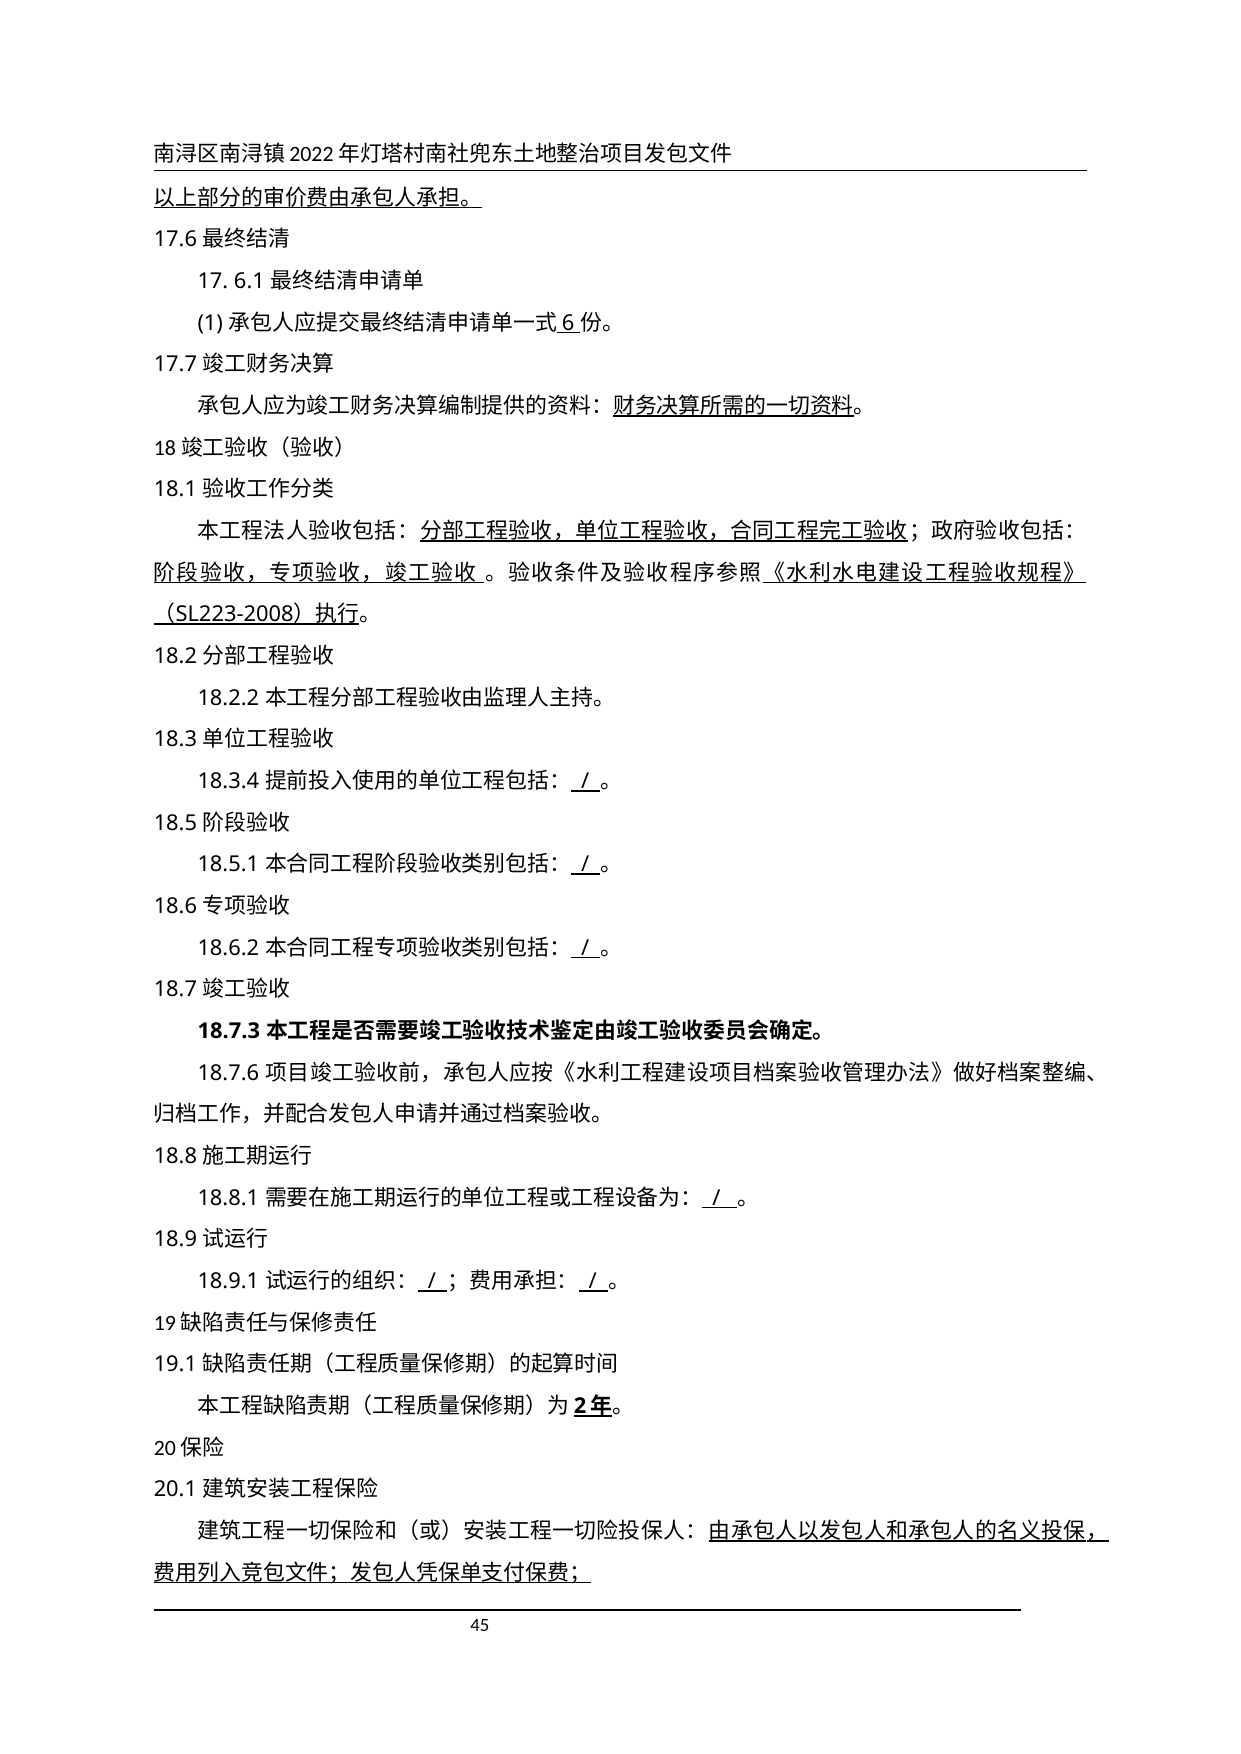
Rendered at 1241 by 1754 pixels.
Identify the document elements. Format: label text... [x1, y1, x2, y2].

text 18.9.1 试运行的组织： / ；费用承担： / 。 [153, 1255, 1087, 1297]
text 18.2 分部工程验收 [153, 630, 1087, 672]
text 18.5 阶段验收 [153, 797, 1087, 838]
text 18.3 单位工程验收 [153, 713, 1087, 755]
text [153, 172, 1087, 213]
text 18.9 试运行 [153, 1213, 1087, 1255]
text 18.3.4 提前投入使用的单位工程包括： / 。 [153, 755, 1087, 797]
text 19缺陷责任与保修责任 [153, 1297, 1087, 1338]
text 20保险 [153, 1422, 1087, 1463]
text 本工程缺陷责期（工程质量保修期）为2年。 [153, 1380, 1087, 1422]
text 20.1 建筑安装工程保险 [153, 1463, 1087, 1505]
text 18.1 验收工作分类 [153, 463, 1087, 505]
text 17.7 竣工财务决算 [153, 338, 1087, 380]
text 承包人应为竣工财务决算编制提供的资料：财务决算所需的一切资料。 [153, 380, 1087, 422]
text (1) 承包人应提交最终结清申请单一式 6 份。 [153, 297, 1087, 338]
text 18.6.2 本合同工程专项验收类别包括： / 。 [153, 922, 1087, 963]
text 18.5.1 本合同工程阶段验收类别包括： / 。 [153, 838, 1087, 880]
text 18.7.6 项目竣工验收前，承包人应按《水利工程建设项目档案验收管理办法》做好档案整编、归档工作，并配合发包人申请并通过档案验收。 [153, 1047, 1087, 1130]
text 18.7.3 本工程是否需要竣工验收技术鉴定由竣工验收委员会确定。 [153, 1005, 1087, 1047]
text 本工程法人验收包括：分部工程验收，单位工程验收，合同工程完工验收；政府验收包括： 阶段验收，专项验收，竣工验收 。验收条件及验收程序参照《水利水电建设工程验收规程》（SL223-2008）执行。 [153, 505, 1087, 630]
text 17.6 最终结清 [153, 213, 1087, 255]
text 18.8 施工期运行 [153, 1130, 1087, 1172]
text 17. 6.1 最终结清申请单 [153, 255, 1087, 297]
text 建筑工程一切保险和（或）安装工程一切险投保人：由承包人以发包人和承包人的名义投保，费用列入竞包文件；发包人凭保单支付保费； [153, 1505, 1087, 1588]
text 18.2.2 本工程分部工程验收由监理人主持。 [153, 672, 1087, 713]
text 18.8.1 需要在施工期运行的单位工程或工程设备为： / 。 [153, 1172, 1087, 1213]
text 19.1 缺陷责任期（工程质量保修期）的起算时间 [153, 1338, 1087, 1380]
text 18.6 专项验收 [153, 880, 1087, 922]
text 18 竣工验收（验收） [153, 422, 1087, 463]
text 18.7 竣工验收 [153, 963, 1087, 1005]
